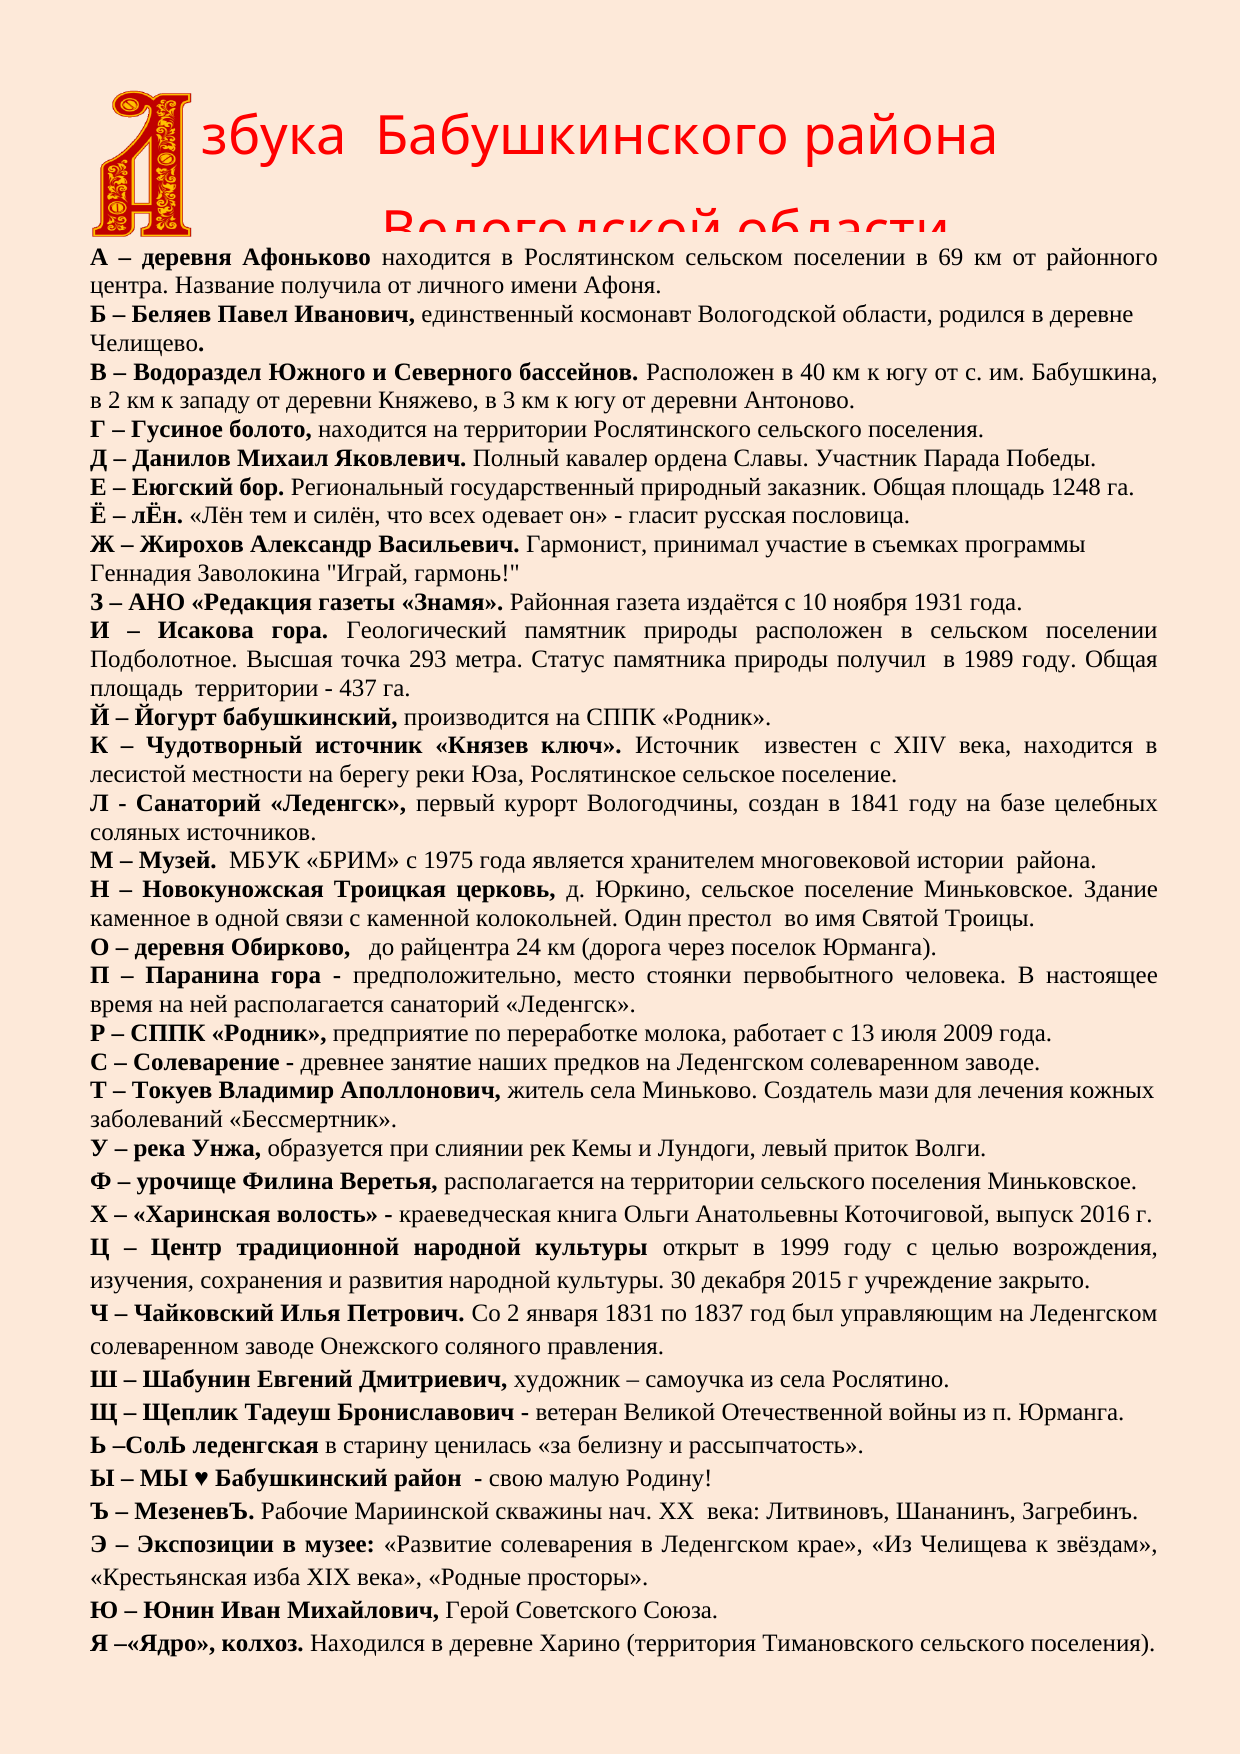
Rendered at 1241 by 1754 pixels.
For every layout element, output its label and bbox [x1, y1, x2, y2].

picture [88, 88, 202, 242]
